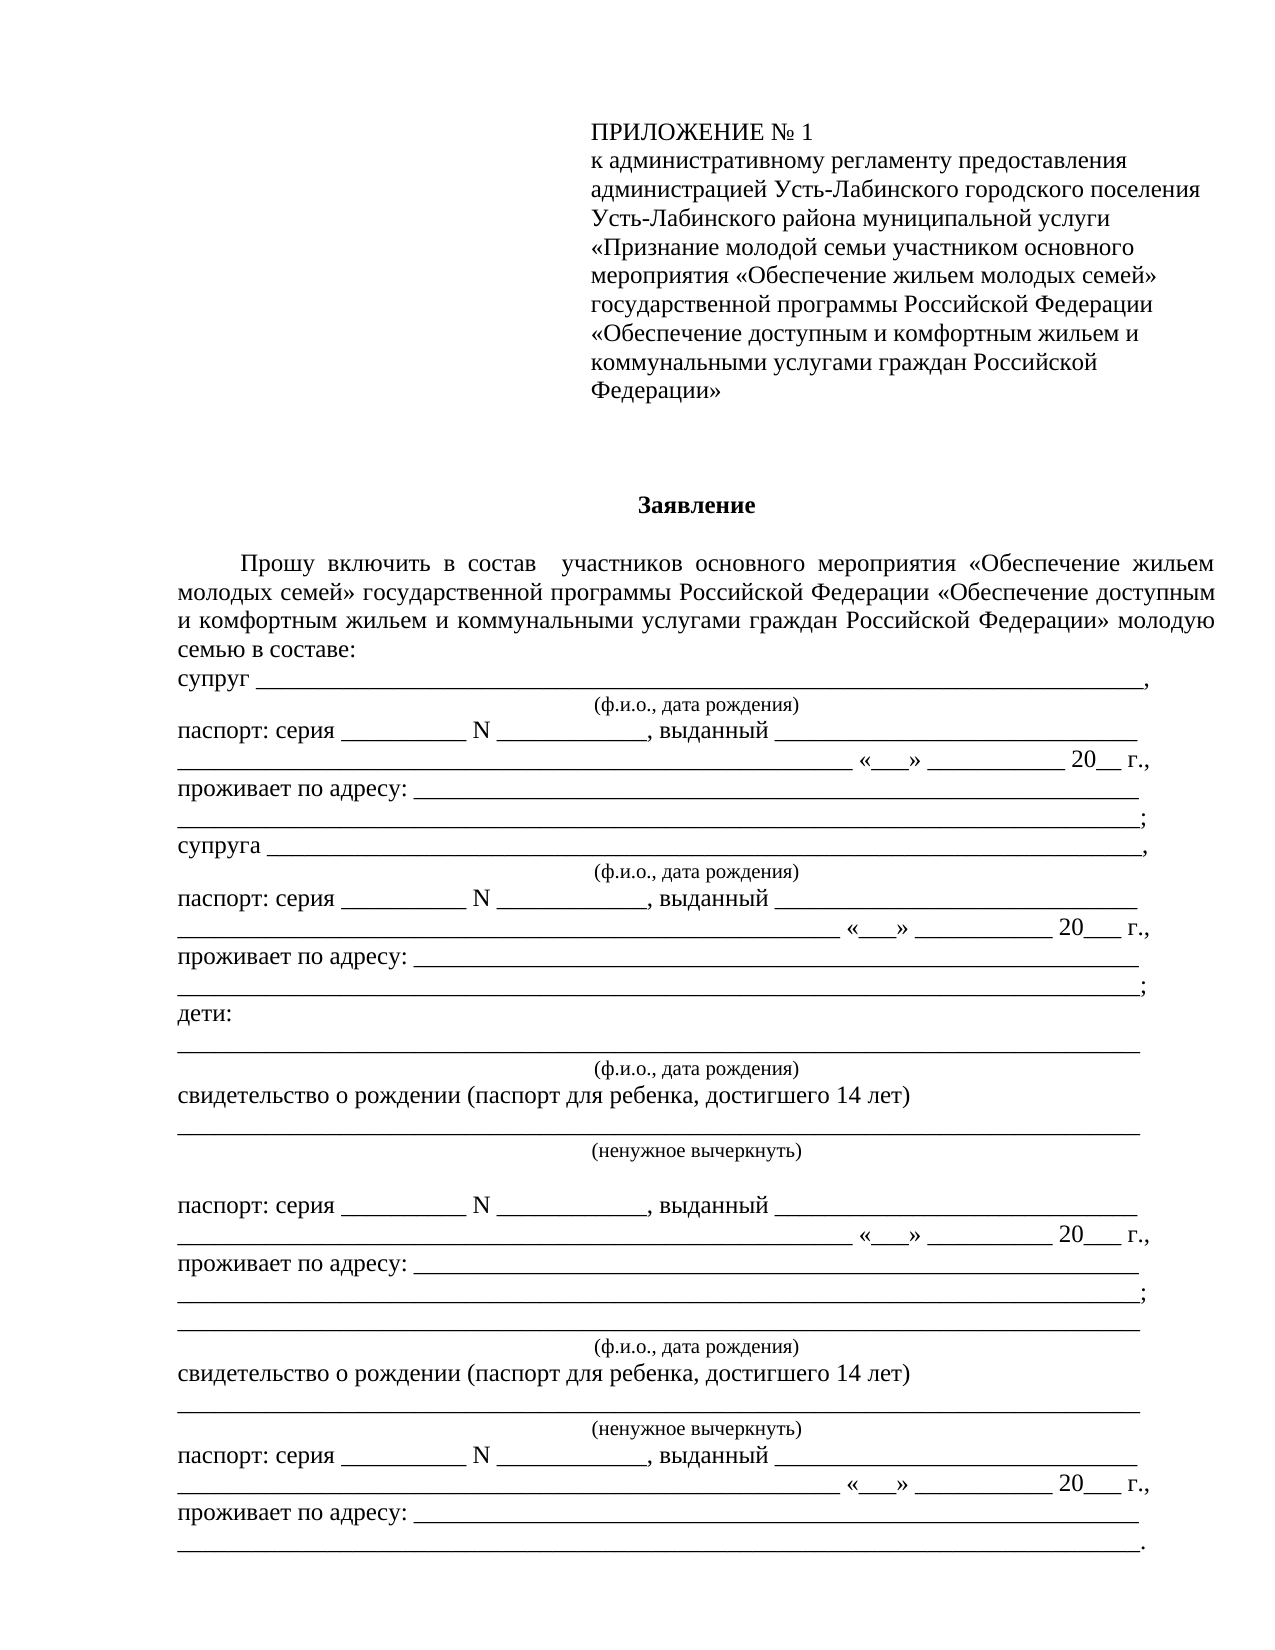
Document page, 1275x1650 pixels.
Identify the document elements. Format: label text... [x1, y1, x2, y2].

text свидетельство о рождении (паспорт для ребенка, достигшего 14 лет) [177, 1358, 1216, 1387]
text проживает по адресу: __________________________________________________________ [177, 1497, 1216, 1526]
text паспорт: серия __________ N ____________, выданный _____________________________ [177, 716, 1216, 744]
text паспорт: серия __________ N ____________, выданный _____________________________ [177, 883, 1216, 912]
text _____________________________________________________________________________ [177, 1027, 1216, 1056]
text проживает по адресу: __________________________________________________________ [177, 773, 1216, 802]
text _____________________________________________________________________________ [177, 1387, 1216, 1416]
text _____________________________________________________________________________; [177, 970, 1216, 998]
text паспорт: серия __________ N ____________, выданный _____________________________ [177, 1440, 1216, 1468]
text (ф.и.о., дата рождения) [177, 1334, 1216, 1358]
text _____________________________________________________________________________ [177, 1109, 1216, 1137]
text (ф.и.о., дата рождения) [177, 859, 1216, 883]
text _____________________________________________________________________________; [177, 802, 1216, 831]
text (ненужное вычеркнуть) [177, 1137, 1216, 1162]
text свидетельство о рождении (паспорт для ребенка, достигшего 14 лет) [177, 1080, 1216, 1109]
text (ненужное вычеркнуть) [177, 1416, 1216, 1440]
text (ф.и.о., дата рождения) [177, 692, 1216, 716]
text _____________________________________________________________________________ [177, 1305, 1216, 1334]
text паспорт: серия __________ N ____________, выданный _____________________________ [177, 1190, 1216, 1219]
text дети: [177, 998, 1216, 1027]
text ______________________________________________________ «___» ___________ 20__ г., [177, 744, 1216, 773]
text проживает по адресу: __________________________________________________________ [177, 1248, 1216, 1277]
text _____________________________________________________ «___» ___________ 20___ г., [177, 1468, 1216, 1497]
text проживает по адресу: __________________________________________________________ [177, 941, 1216, 970]
text к административному регламенту предоставления администрацией Усть-Лабинского городского поселения Усть-Лабинского района муниципальной услуги «Признание молодой семьи участником основного мероприятия «Обеспечение жильем молодых семей» государственной программы Российской Федерации «Обеспечение доступным и комфортным жильем и коммунальными услугами граждан Российской Федерации» [591, 145, 1216, 404]
text Заявление [177, 490, 1216, 519]
text _____________________________________________________ «___» ___________ 20___ г., [177, 912, 1216, 941]
text ______________________________________________________ «___» __________ 20___ г., [177, 1219, 1216, 1248]
text _____________________________________________________________________________. [177, 1526, 1216, 1555]
text Прошу включить в состав участников основного мероприятия «Обеспечение жильем молодых семей» государственной программы Российской Федерации «Обеспечение доступным и комфортным жильем и коммунальными услугами граждан Российской Федерации» молодую семью в составе: [177, 548, 1216, 663]
text супруг _______________________________________________________________________, [177, 663, 1216, 692]
text _____________________________________________________________________________; [177, 1277, 1216, 1305]
text (ф.и.о., дата рождения) [177, 1056, 1216, 1080]
text ПРИЛОЖЕНИЕ № 1 [591, 117, 1216, 145]
text супруга ______________________________________________________________________, [177, 831, 1216, 859]
